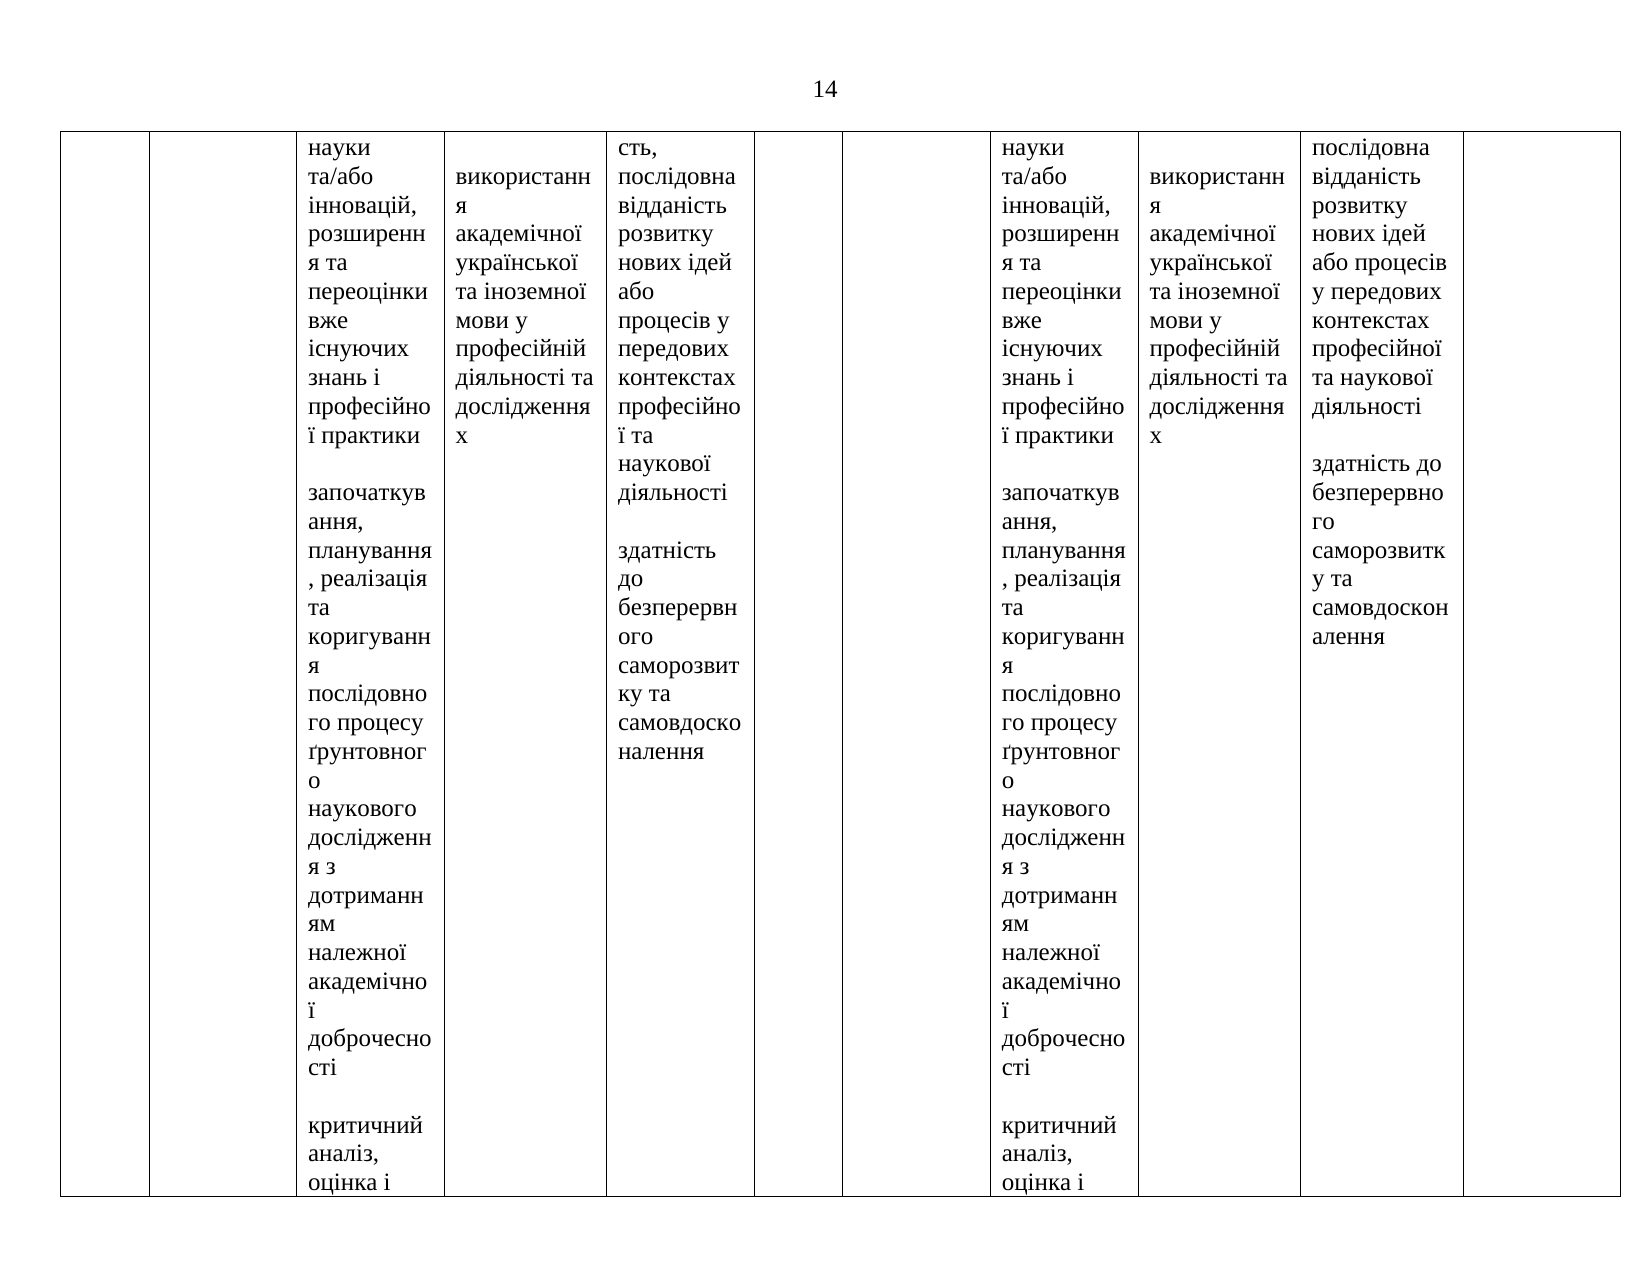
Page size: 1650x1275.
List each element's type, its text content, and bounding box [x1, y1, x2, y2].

table_cell 8 [755, 132, 842, 1196]
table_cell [843, 132, 990, 1196]
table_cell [991, 132, 1138, 1196]
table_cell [1464, 132, 1620, 1196]
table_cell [1301, 132, 1463, 1196]
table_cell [297, 132, 444, 1196]
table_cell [1139, 132, 1300, 1196]
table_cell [445, 132, 606, 1196]
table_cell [150, 132, 296, 1196]
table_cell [607, 132, 754, 1196]
